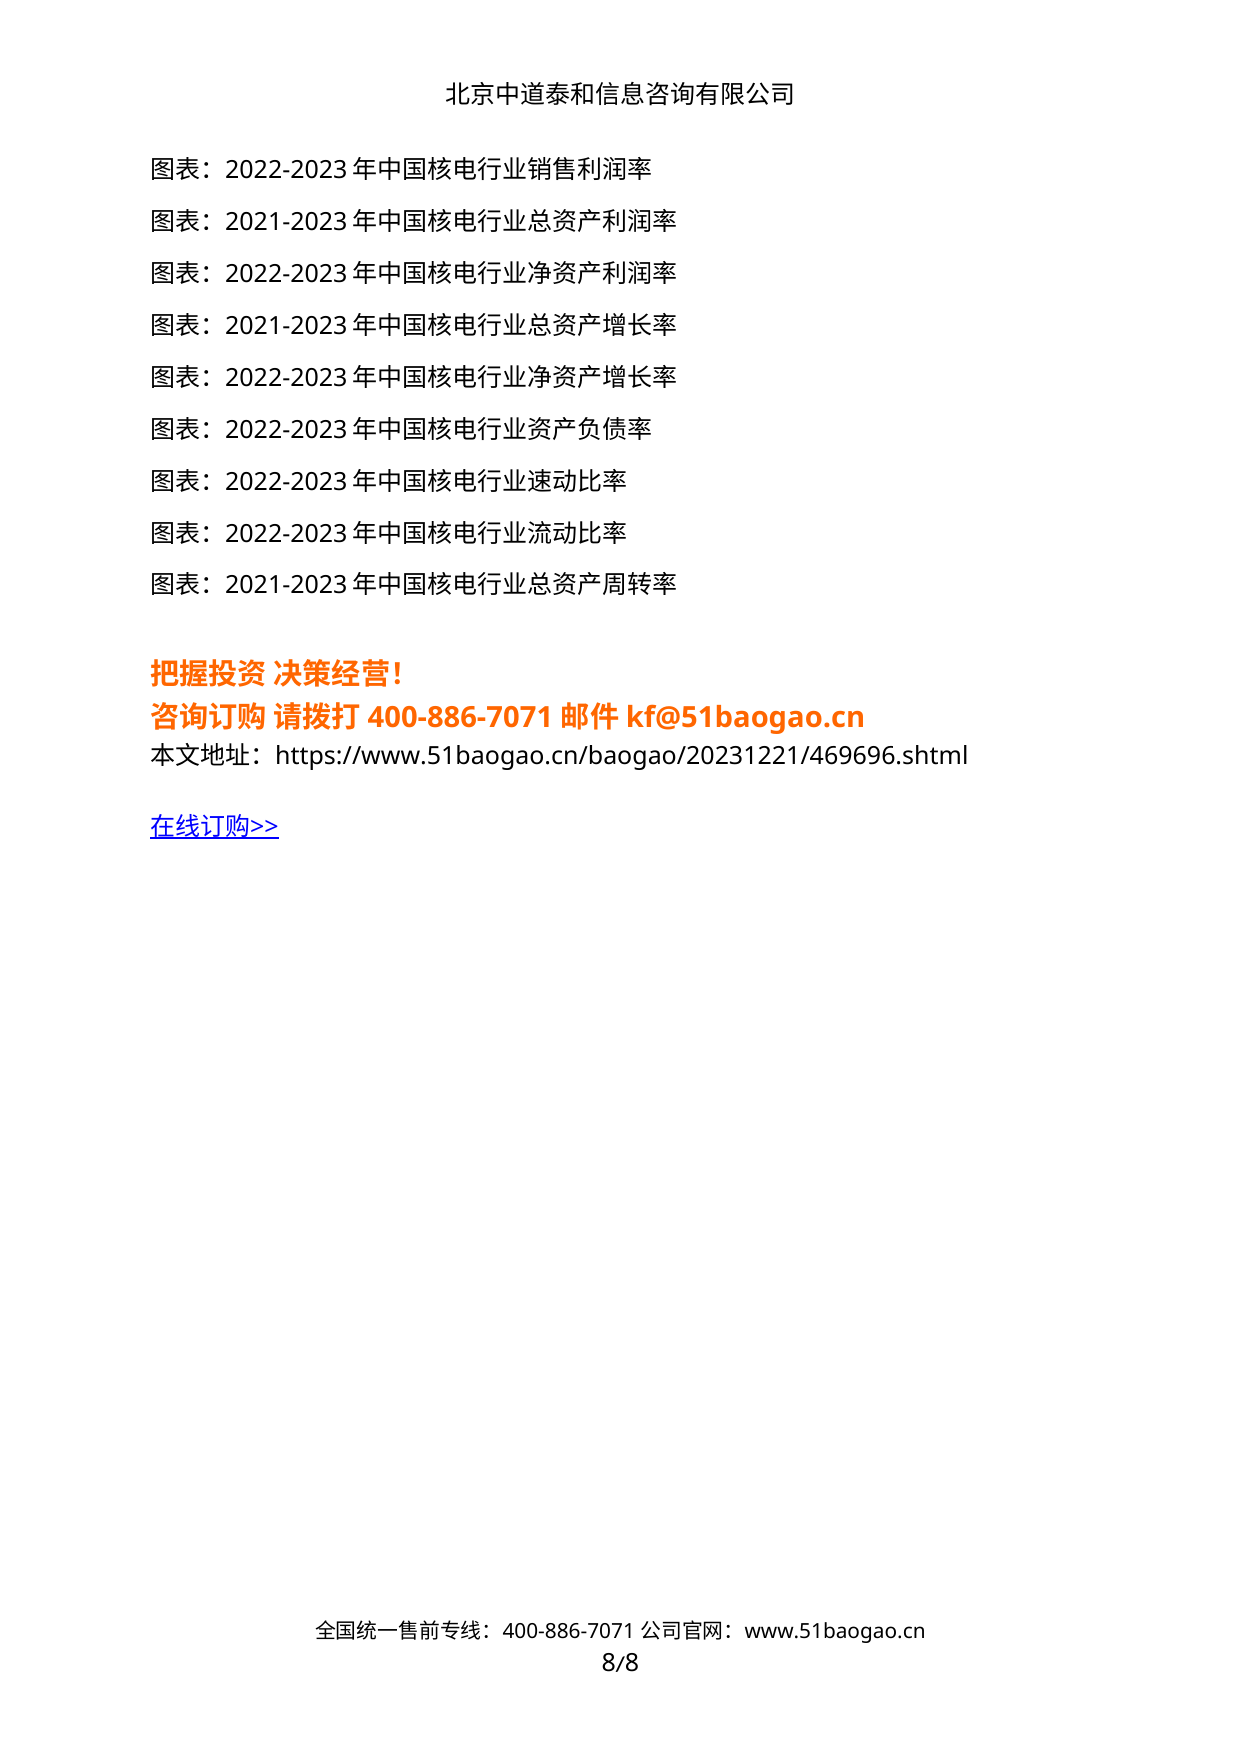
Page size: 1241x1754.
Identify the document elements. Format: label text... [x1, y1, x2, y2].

text 图表：2022-2023年中国核电行业净资产利润率 [150, 254, 1090, 290]
text 图表：2021-2023年中国核电行业总资产利润率 [150, 202, 1090, 238]
text 图表：2021-2023年中国核电行业总资产增长率 [150, 306, 1090, 342]
text 在线订购>> [150, 772, 1090, 842]
text 图表：2022-2023年中国核电行业资产负债率 [150, 409, 1090, 446]
text 图表：2022-2023年中国核电行业速动比率 [150, 461, 1090, 497]
text 图表：2022-2023年中国核电行业净资产增长率 [150, 357, 1090, 394]
text 图表：2022-2023年中国核电行业流动比率 [150, 513, 1090, 549]
text 把握投资 决策经营！咨询订购 请拨打 400-886-7071 邮件 kf@51baogao.cn本文地址：https://www.51baogao.cn/baogao/20231221/469696.shtml [150, 617, 1090, 772]
text 图表：2021-2023年中国核电行业总资产周转率 [150, 565, 1090, 601]
text 图表：2022-2023年中国核电行业销售利润率 [150, 150, 1090, 186]
